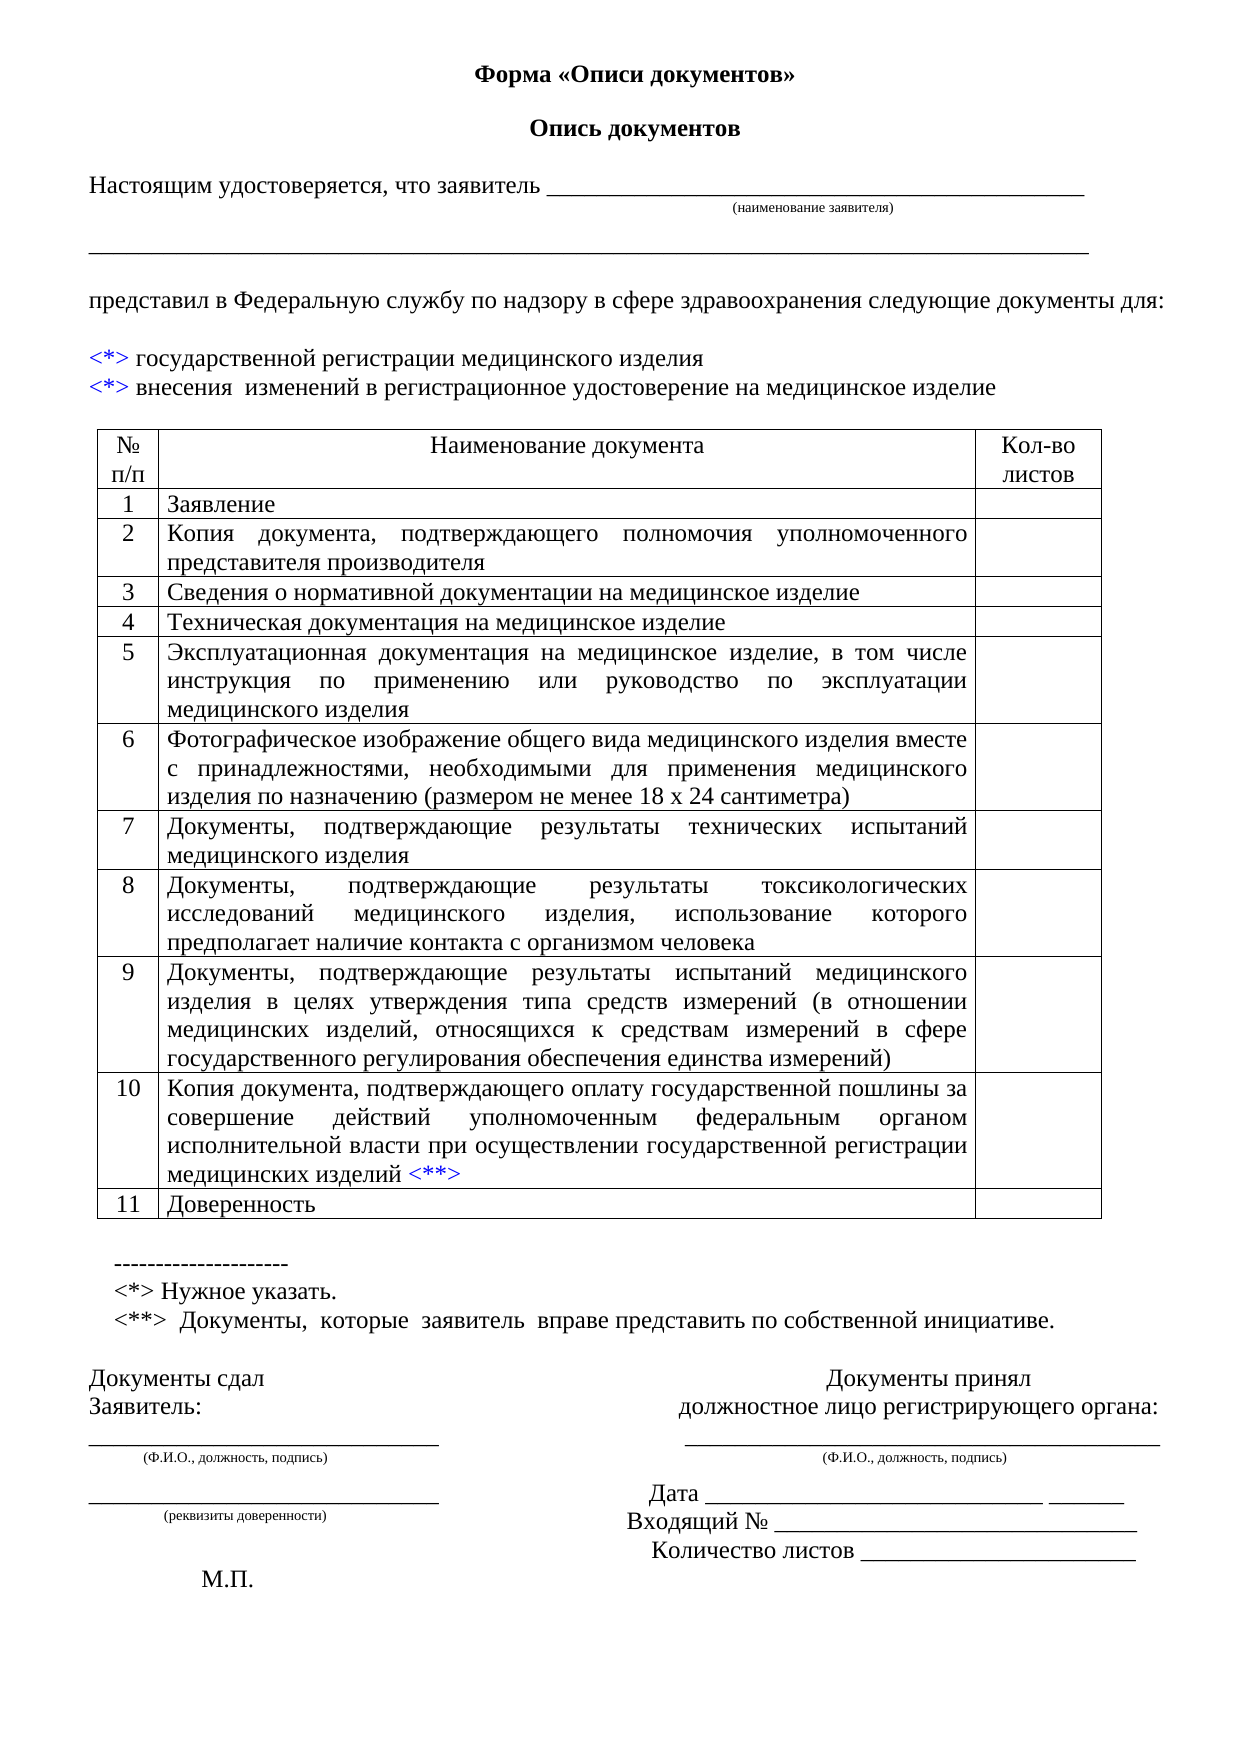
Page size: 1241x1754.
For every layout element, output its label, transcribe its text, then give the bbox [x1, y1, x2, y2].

table_cell [976, 724, 1101, 810]
table_cell 1 [98, 489, 158, 517]
text Заявитель: должностное лицо регистрирующего органа: [89, 1391, 1181, 1420]
text Опись документов [89, 113, 1181, 142]
table_cell [976, 957, 1101, 1072]
text --------------------- [89, 1248, 1181, 1276]
table_cell [976, 519, 1101, 576]
table_cell 2 [98, 519, 158, 576]
text ____________________________ ______________________________________ [89, 1420, 1181, 1449]
text (реквизиты доверенности) Входящий № _____________________________ [89, 1506, 1181, 1535]
text Форма «Описи документов» [89, 59, 1181, 88]
text представил в Федеральную службу по надзору в сфере здравоохранения следующие документы для: [89, 285, 1181, 314]
text М.П. [89, 1564, 1181, 1593]
table_cell [976, 1189, 1101, 1218]
table_cell Копия документа, подтверждающего оплату государственной пошлины за совершение действий уполномоченным федеральным органом исполнительной власти при осуществлении государственной регистрации медицинских изделий <**> [159, 1073, 975, 1188]
text <**> Документы, которые заявитель вправе представить по собственной инициативе. [89, 1305, 1181, 1334]
text <*> внесения изменений в регистрационное удостоверение на медицинское изделие [89, 372, 1181, 400]
table_cell 4 [98, 607, 158, 636]
table_cell [976, 577, 1101, 606]
table_cell 11 [98, 1189, 158, 1218]
table_cell Документы, подтверждающие результаты токсикологических исследований медицинского изделия, использование которого предполагает наличие контакта с организмом человека [159, 870, 975, 956]
table_cell [976, 489, 1101, 517]
table_cell 10 [98, 1073, 158, 1188]
table_cell Доверенность [159, 1189, 975, 1218]
text (наименование заявителя) [89, 199, 1181, 228]
table_cell [976, 870, 1101, 956]
text ____________________________ Дата ___________________________ ______ [89, 1478, 1181, 1506]
table_cell 5 [98, 637, 158, 723]
table_cell [976, 637, 1101, 723]
table_header Наименование документа [159, 430, 975, 488]
text Настоящим удостоверяется, что заявитель ___________________________________________ [89, 170, 1181, 199]
table_cell Документы, подтверждающие результаты технических испытаний медицинского изделия [159, 811, 975, 869]
table_cell 6 [98, 724, 158, 810]
table_cell Копия документа, подтверждающего полномочия уполномоченного представителя производителя [159, 519, 975, 576]
table_header № п/п [98, 430, 158, 488]
table_cell Документы, подтверждающие результаты испытаний медицинского изделия в целях утверждения типа средств измерений (в отношении медицинских изделий, относящихся к средствам измерений в сфере государственного регулирования обеспечения единства измерений) [159, 957, 975, 1072]
table_cell [976, 811, 1101, 869]
table_cell 7 [98, 811, 158, 869]
text <*> Нужное указать. [89, 1276, 1181, 1305]
text Документы сдал Документы принял [89, 1363, 1181, 1391]
text <*> государственной регистрации медицинского изделия [89, 343, 1181, 372]
table_cell 3 [98, 577, 158, 606]
table_cell [976, 607, 1101, 636]
table_cell Сведения о нормативной документации на медицинское изделие [159, 577, 975, 606]
table_cell [976, 1073, 1101, 1188]
table_cell Заявление [159, 489, 975, 517]
table_header Кол-во листов [976, 430, 1101, 488]
table_cell 8 [98, 870, 158, 956]
text (Ф.И.О., должность, подпись) (Ф.И.О., должность, подпись) [89, 1449, 1181, 1478]
table_cell Техническая документация на медицинское изделие [159, 607, 975, 636]
table_cell 9 [98, 957, 158, 1072]
table_cell Фотографическое изображение общего вида медицинского изделия вместе с принадлежностями, необходимыми для применения медицинского изделия по назначению (размером не менее 18 x 24 сантиметра) [159, 724, 975, 810]
text Количество листов ______________________ [89, 1535, 1181, 1564]
text ________________________________________________________________________________ [89, 228, 1181, 257]
table_cell Эксплуатационная документация на медицинское изделие, в том числе инструкция по применению или руководство по эксплуатации медицинского изделия [159, 637, 975, 723]
